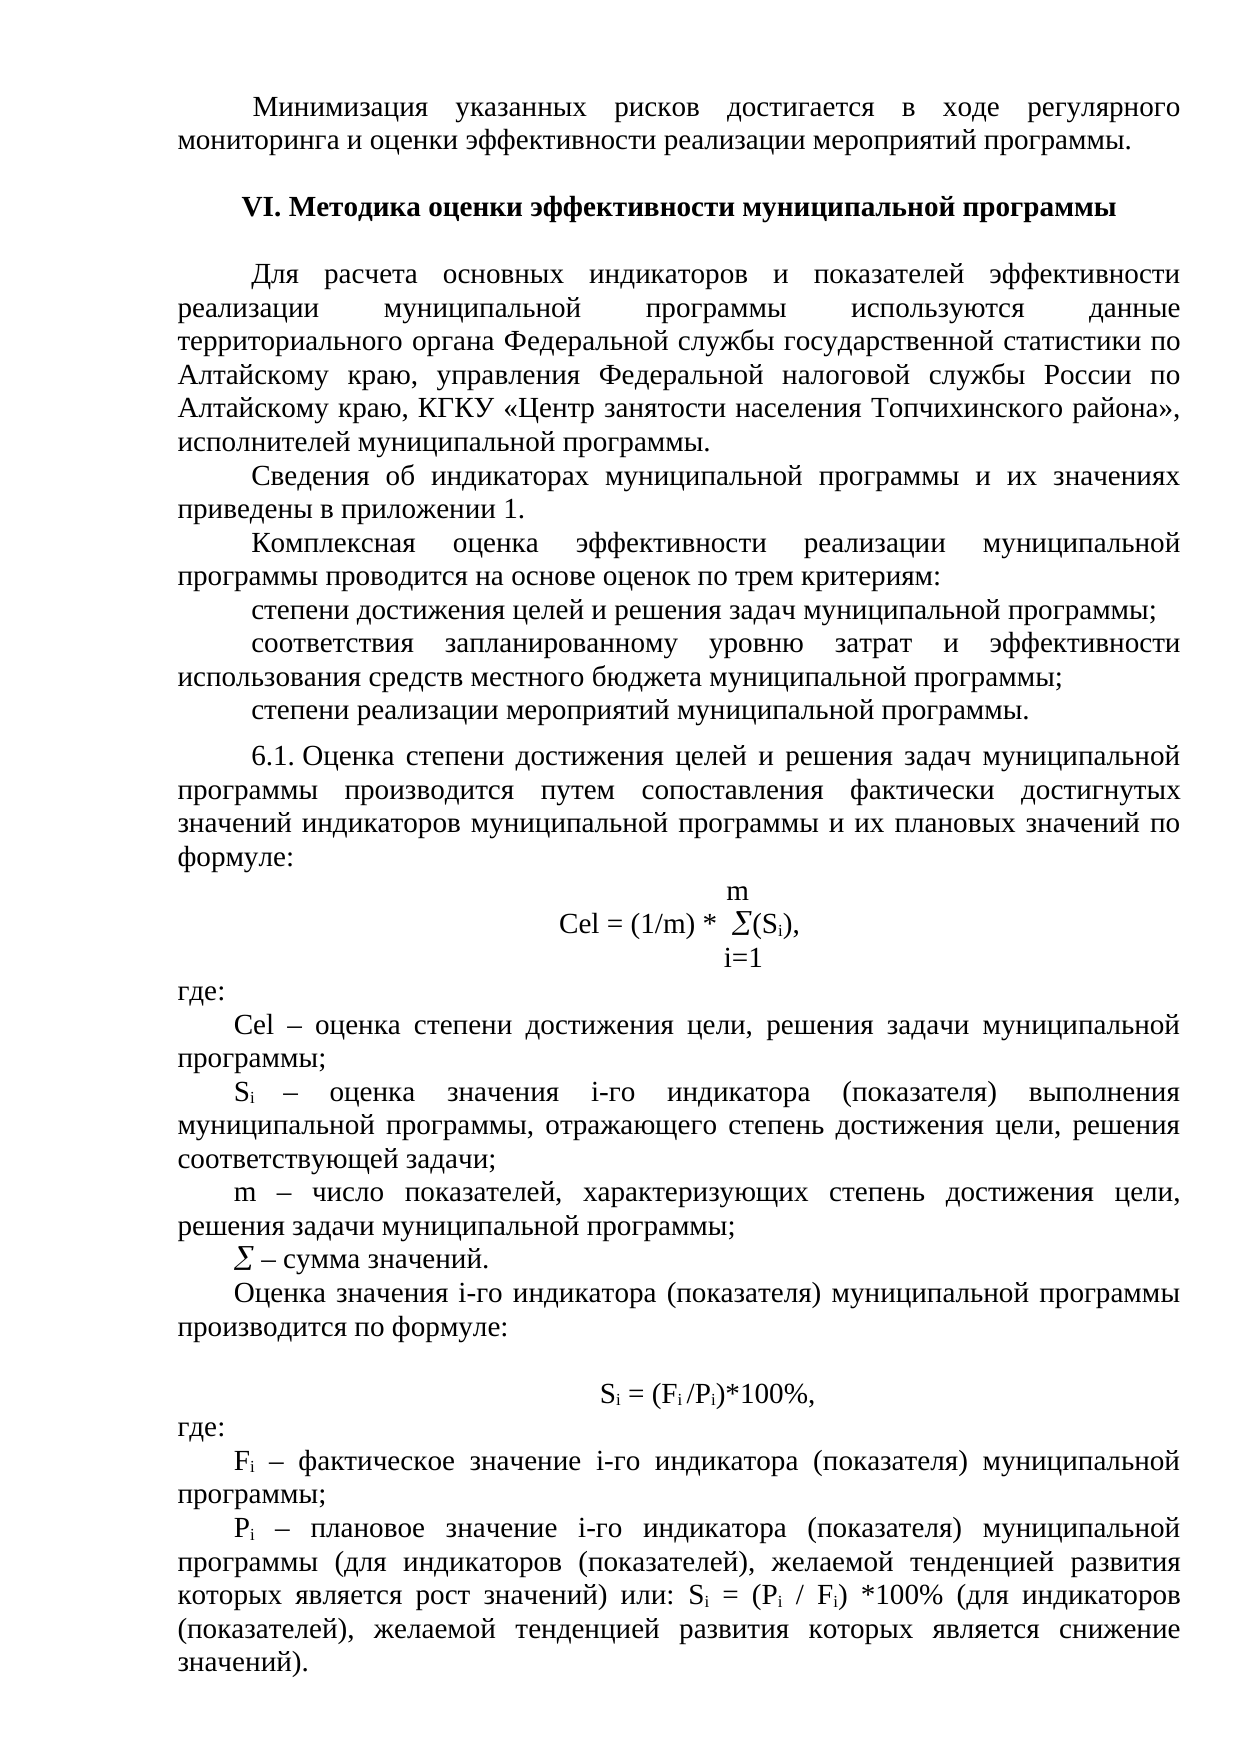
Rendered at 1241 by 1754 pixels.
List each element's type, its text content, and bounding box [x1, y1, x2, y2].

list Комплексная оценка эффективности реализации муниципальной программы проводится на основе оценок по трем критериям: [177, 525, 1181, 592]
text VI. Методика оценки эффективности муниципальной программы [177, 189, 1181, 223]
text соответствия запланированному уровню затрат и эффективности использования средств местного бюджета муниципальной программы; [177, 625, 1181, 692]
text m – число показателей, характеризующих степень достижения цели, решения задачи муниципальной программы; [177, 1174, 1181, 1242]
text i=1 [723, 940, 1181, 973]
text степени достижения целей и решения задач муниципальной программы; [177, 592, 1181, 625]
text Cel – оценка степени достижения цели, решения задачи муниципальной программы; [177, 1007, 1181, 1074]
text Fi – фактическое значение i-го индикатора (показателя) муниципальной программы; [177, 1443, 1181, 1510]
text Si – оценка значения i-го индикатора (показателя) выполнения муниципальной программы, отражающего степень достижения цели, решения соответствующей задачи; [177, 1074, 1181, 1174]
text где: [177, 1409, 1181, 1443]
text Pi – плановое значение i-го индикатора (показателя) муниципальной программы (для индикаторов (показателей), желаемой тенденцией развития которых является рост значений) или: Si = (Pi / Fi) *100% (для индикаторов (показателей), желаемой тенденцией развития которых является снижение значений). [177, 1510, 1181, 1678]
text степени реализации мероприятий муниципальной программы. [177, 692, 1181, 726]
text Для расчета основных индикаторов и показателей эффективности реализации муниципальной программы используются данные территориального органа Федеральной службы государственной статистики по Алтайскому краю, управления Федеральной налоговой службы России по Алтайскому краю, КГКУ «Центр занятости населения Топчихинского района», исполнителей муниципальной программы. [177, 256, 1181, 458]
text 6.1. Оценка степени достижения целей и решения задач муниципальной программы производится путем сопоставления фактически достигнутых значений индикаторов муниципальной программы и их плановых значений по формуле: [177, 738, 1181, 873]
text – сумма значений. [177, 1242, 1181, 1275]
text Оценка значения i-го индикатора (показателя) муниципальной программы производится по формуле: [177, 1275, 1181, 1342]
text где: [177, 973, 1181, 1007]
text Cel = (1/m) * (Si), [177, 906, 1181, 940]
text Сведения об индикаторах муниципальной программы и их значениях приведены в приложении 1. [177, 458, 1181, 525]
text m [177, 873, 1181, 906]
text Si = (Fi /Pi)*100%, [177, 1376, 1181, 1409]
text Минимизация указанных рисков достигается в ходе регулярного мониторинга и оценки эффективности реализации мероприятий программы. [177, 89, 1181, 156]
